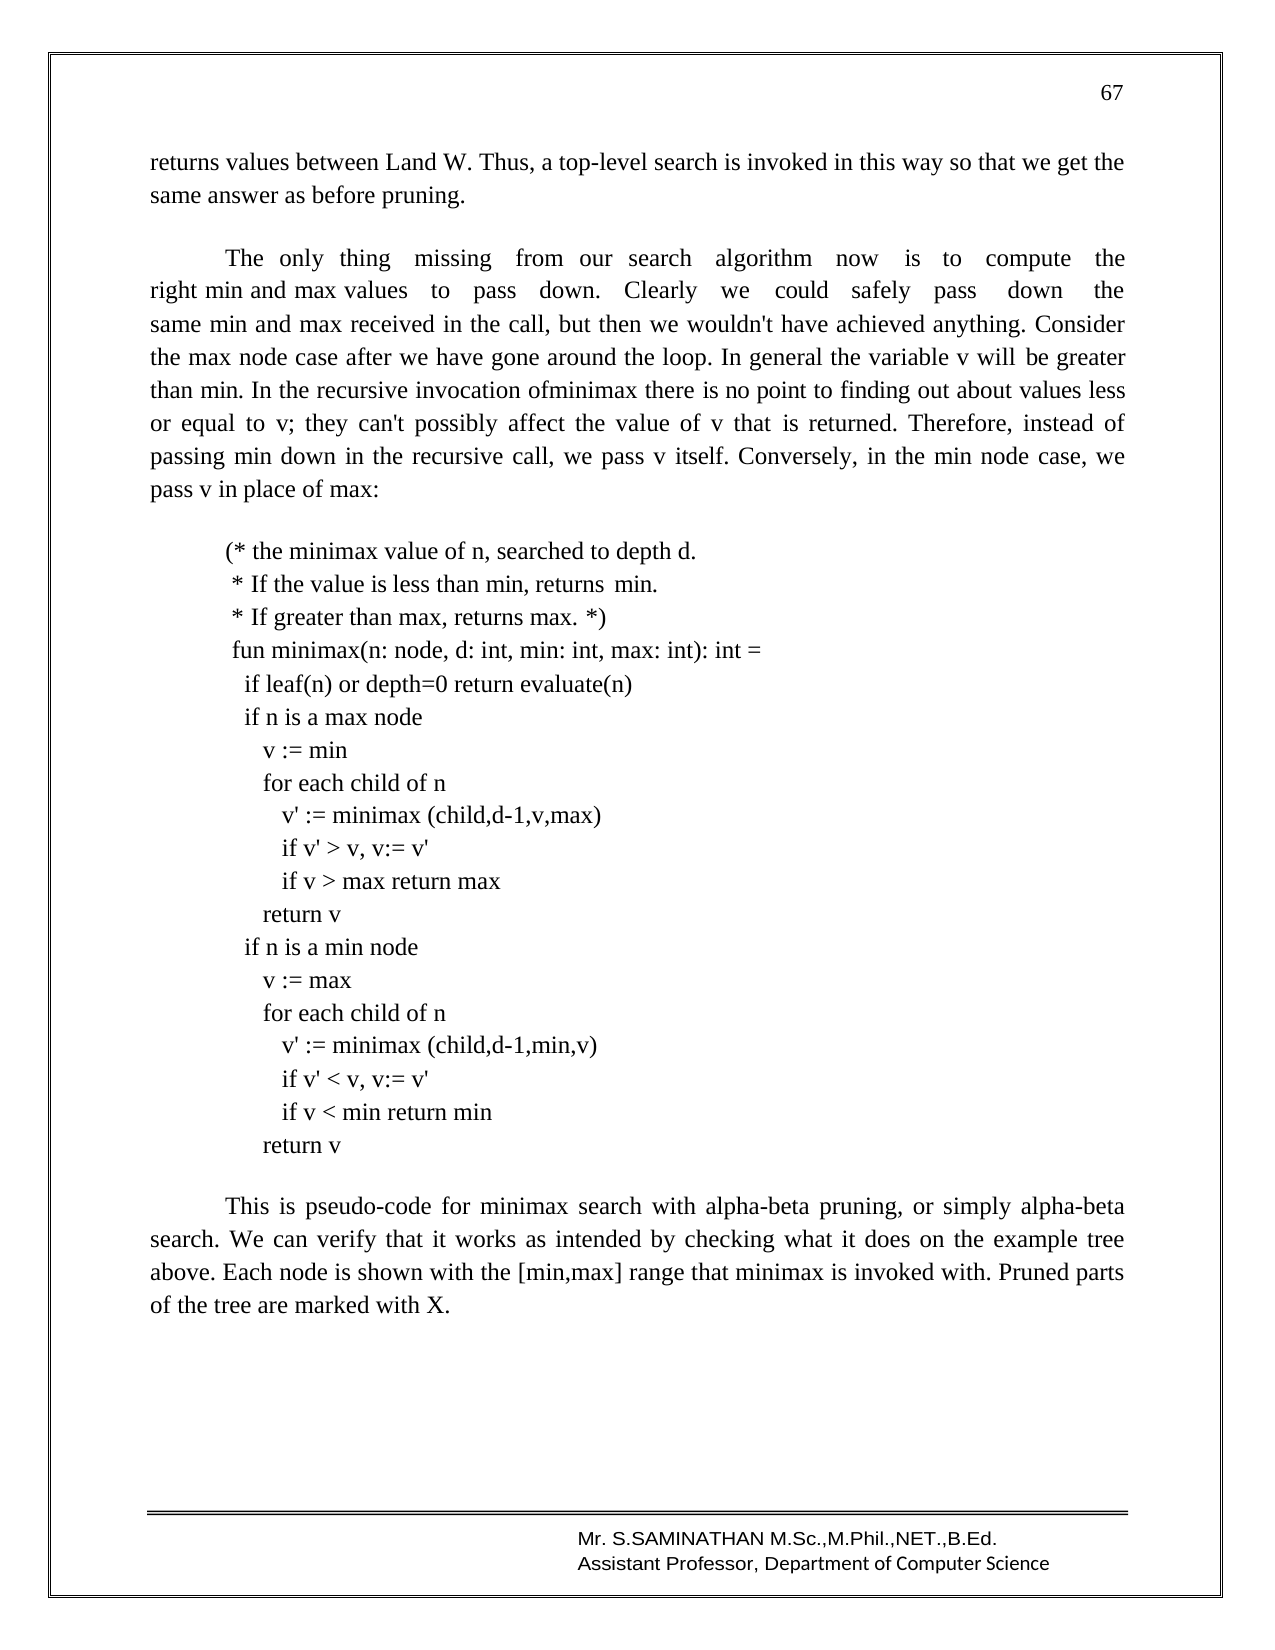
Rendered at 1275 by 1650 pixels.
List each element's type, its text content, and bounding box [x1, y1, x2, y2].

text v' := minimax (child,d-1,min,v) if v' < v, v:= v' [282, 1031, 611, 1093]
text returns values between Land W. Thus, a top-level search is invoked in this way so that we get the same answer as before pruning. [150, 147, 1174, 209]
text if n is a min node v := max [244, 932, 424, 994]
list If greater than max, returns max. *) [231, 602, 1220, 631]
text The only thing missing from our search algorithm now is to compute the right min and max values to pass down. Clearly we could safely pass down the same min and max received in the call, but then we wouldn't have achieved anything. Consider the max node case after we have gone around the loop. In general the variable v will be greater than min. In the recursive invocation ofminimax there is no point to finding out about values less or equal to v; they can't possibly affect the value of v that is returned. Therefore, instead of passing min down in the recursive call, we pass v itself. Conversely, in the min node case, we pass v in place of max: [150, 243, 1126, 502]
list If the value is less than min, returns min. [231, 569, 1220, 598]
text for each child of n [263, 998, 1220, 1027]
text v' := minimax (child,d-1,v,max) if v' > v, v:= v' [282, 800, 611, 862]
text if v > max return max return v [263, 866, 503, 928]
text if v < min return min return v [263, 1097, 520, 1159]
text (* the minimax value of n, searched to depth d. [225, 536, 1220, 564]
text This is pseudo-code for minimax search with alpha-beta pruning, or simply alpha-beta search. We can verify that it works as intended by checking what it does on the example tree above. Each node is shown with the [min,max] range that minimax is invoked with. Pruned parts of the tree are marked with X. [150, 1191, 1126, 1319]
text if n is a max node v := min [244, 702, 424, 764]
text for each child of n [263, 768, 1220, 797]
text fun minimax(n: node, d: int, min: int, max: int): int = if leaf(n) or depth=0 return evaluate(n) [232, 635, 775, 697]
